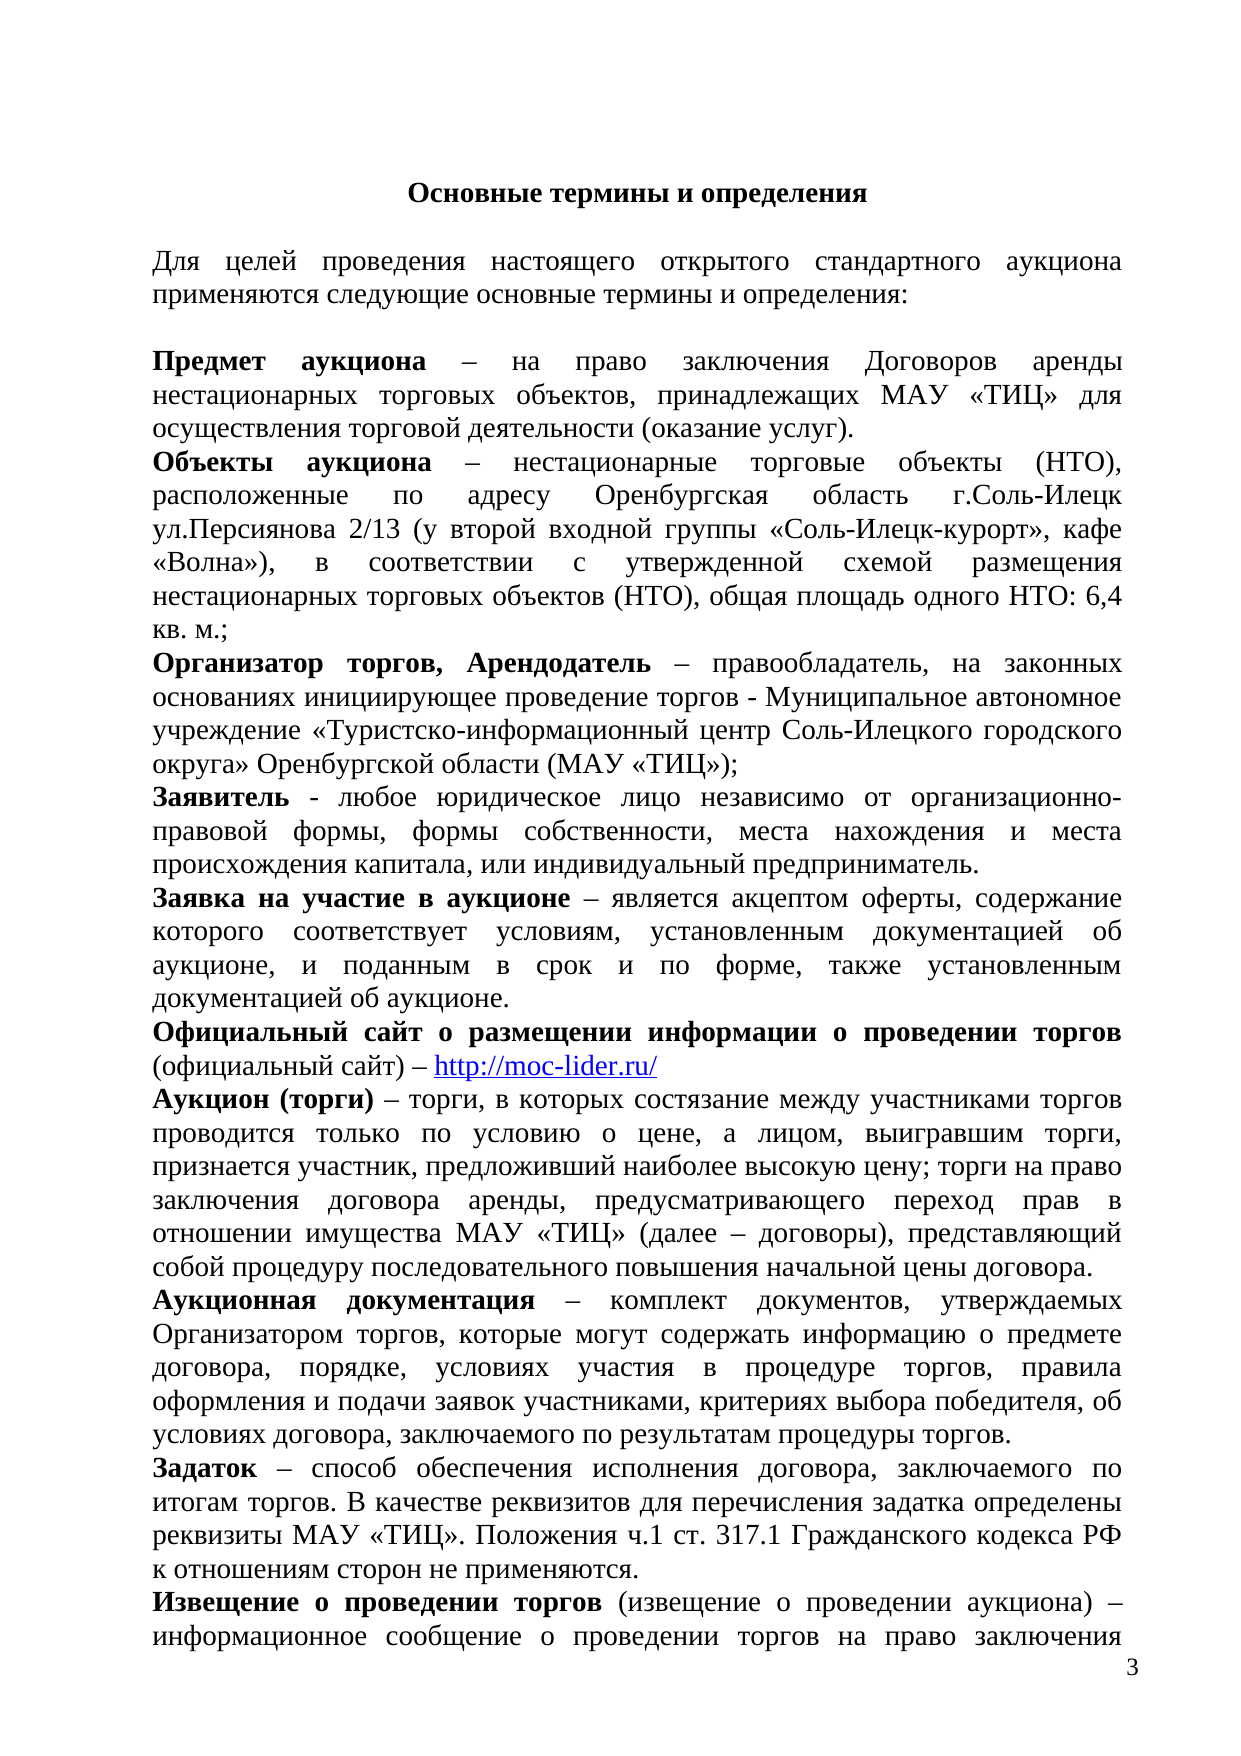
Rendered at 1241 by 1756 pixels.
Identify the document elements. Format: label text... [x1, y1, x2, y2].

text Заявка на участие в аукционе – является акцептом оферты, содержание которого соответствует условиям, установленным документацией об аукционе, и поданным в срок и по форме, также установленным документацией об аукционе. [152, 880, 1123, 1014]
text Основные термины и определения [152, 176, 1123, 209]
text Организатор торгов, Арендодатель – правообладатель, на законных основаниях инициирующее проведение торгов - Муниципальное автономное учреждение «Туристско-информационный центр Соль-Илецкого городского округа» Оренбургской области (МАУ «ТИЦ»); [152, 645, 1123, 779]
text Объекты аукциона – нестационарные торговые объекты (НТО), расположенные по адресу Оренбургская область г.Соль-Илецк ул.Персиянова 2/13 (у второй входной группы «Соль-Илецк-курорт», кафе «Волна»), в соответствии с утвержденной схемой размещения нестационарных торговых объектов (НТО), общая площадь одного НТО: 6,4 кв. м.; [152, 444, 1123, 645]
text Официальный сайт о размещении информации о проведении торгов (официальный сайт) – http://moc-lider.ru/ [152, 1014, 1123, 1081]
text Аукционная документация – комплект документов, утверждаемых Организатором торгов, которые могут содержать информацию о предмете договора, порядке, условиях участия в процедуре торгов, правила оформления и подачи заявок участниками, критериях выбора победителя, об условиях договора, заключаемого по результатам процедуры торгов. [152, 1282, 1123, 1450]
text Задаток – способ обеспечения исполнения договора, заключаемого по итогам торгов. В качестве реквизитов для перечисления задатка определены реквизиты МАУ «ТИЦ». Положения ч.1 ст. 317.1 Гражданского кодекса РФ к отношениям сторон не применяются. [152, 1450, 1123, 1584]
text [152, 1584, 1123, 1651]
text Предмет аукциона – на право заключения Договоров аренды нестационарных торговых объектов, принадлежащих МАУ «ТИЦ» для осуществления торговой деятельности (оказание услуг). [152, 343, 1123, 444]
text Заявитель - любое юридическое лицо независимо от организационно-правовой формы, формы собственности, места нахождения и места происхождения капитала, или индивидуальный предприниматель. [152, 779, 1123, 880]
text Для целей проведения настоящего открытого стандартного аукциона применяются следующие основные термины и определения: [152, 243, 1123, 310]
text Аукцион (торги) – торги, в которых состязание между участниками торгов проводится только по условию о цене, а лицом, выигравшим торги, признается участник, предложивший наиболее высокую цену; торги на право заключения договора аренды, предусматривающего переход прав в отношении имущества МАУ «ТИЦ» (далее – договоры), представляющий собой процедуру последовательного повышения начальной цены договора. [152, 1081, 1123, 1282]
